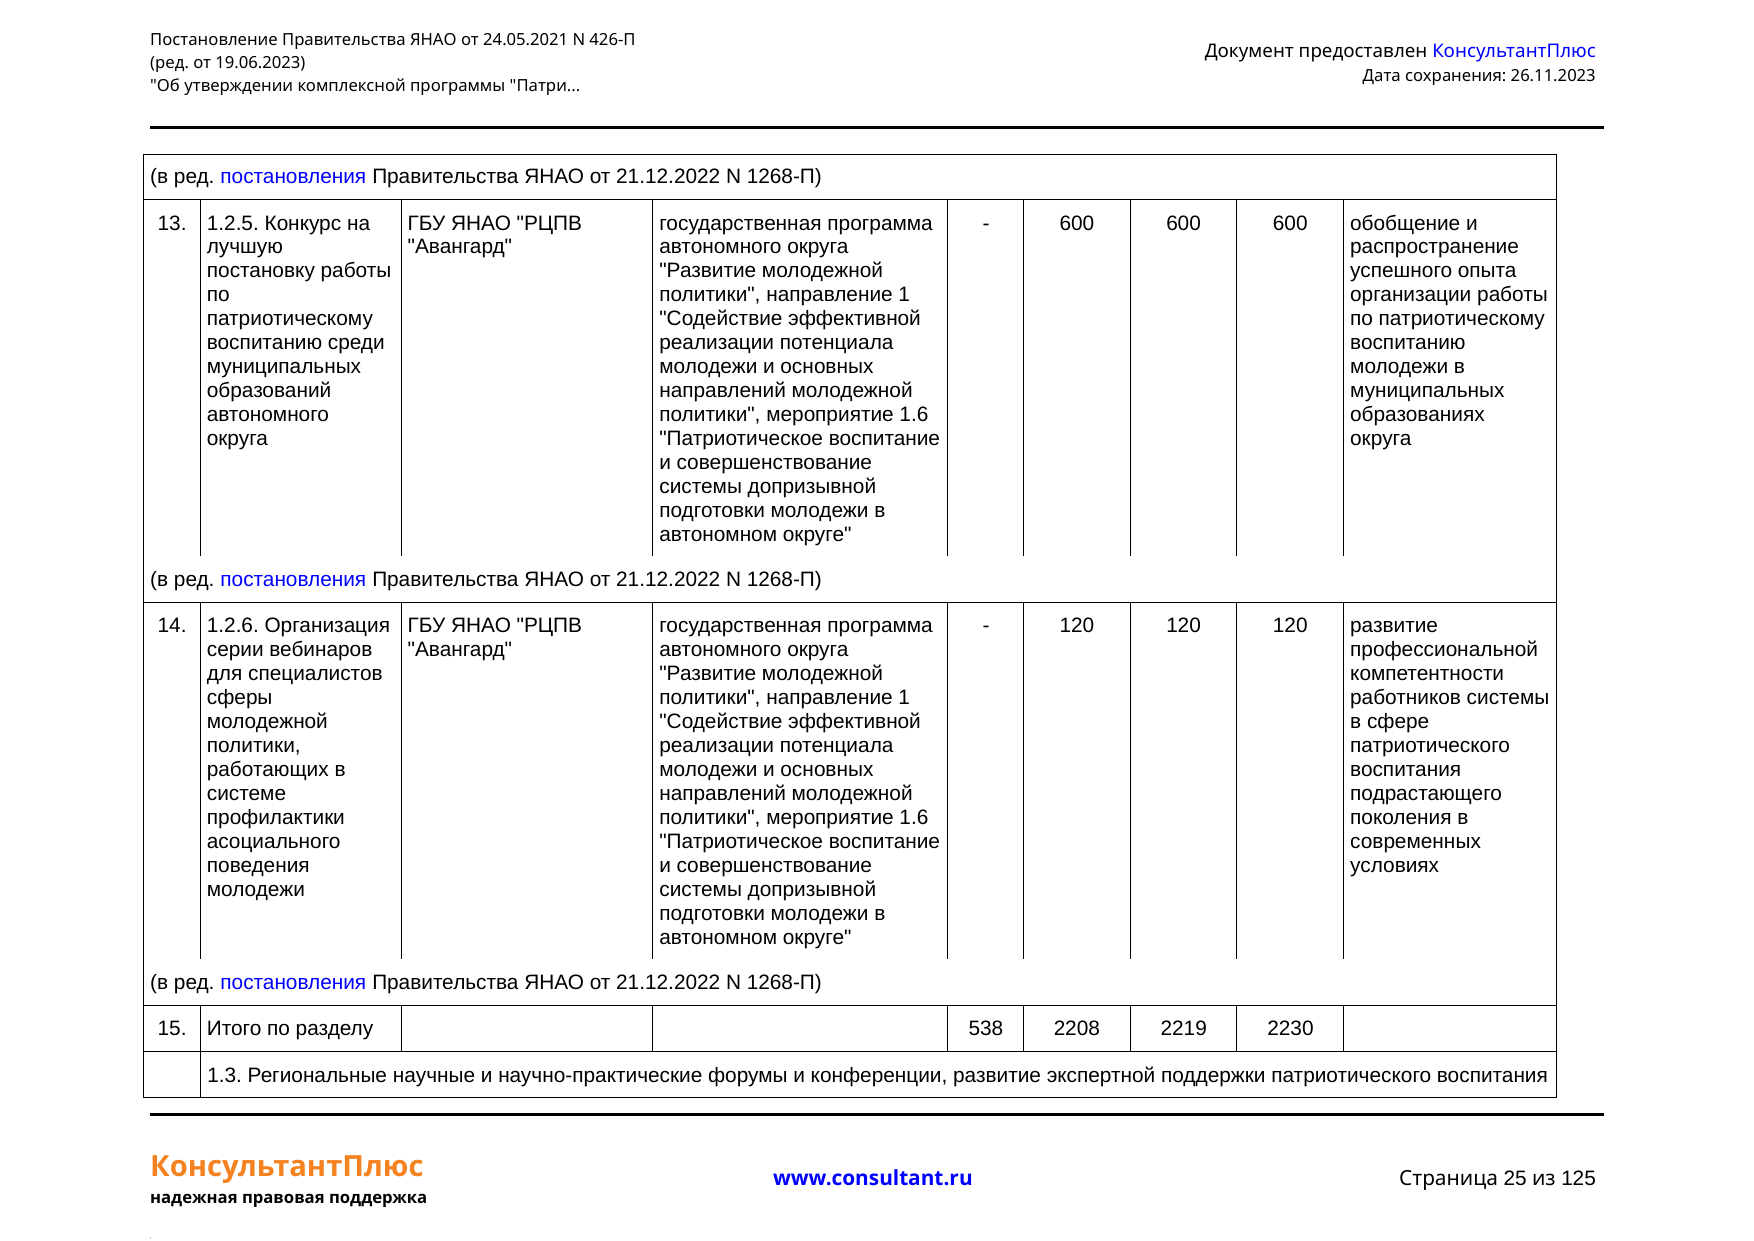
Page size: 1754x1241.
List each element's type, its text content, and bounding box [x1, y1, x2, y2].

table_cell 15. [144, 1006, 200, 1051]
table_cell 600 [1024, 200, 1130, 556]
table_cell ГБУ ЯНАО "РЦПВ "Авангард" [402, 603, 652, 959]
table_cell (в ред. постановления Правительства ЯНАО от 21.12.2022 N 1268-П) [144, 556, 1556, 602]
table_cell 1.3. Региональные научные и научно-практические форумы и конференции, развитие экспертной поддержки патриотического воспитания [201, 1052, 1556, 1097]
table_cell [402, 1006, 652, 1051]
table_cell 1.2.6. Организация серии вебинаров для специалистов сферы молодежной политики, работающих в системе профилактики асоциального поведения молодежи [201, 603, 401, 959]
table_cell [144, 1052, 200, 1097]
table_cell 600 [1131, 200, 1236, 556]
table_cell 120 [1237, 603, 1343, 959]
table_cell 2230 [1237, 1006, 1343, 1051]
table_cell 2208 [1024, 1006, 1130, 1051]
table_cell 538 [948, 1006, 1023, 1051]
table_cell ГБУ ЯНАО "РЦПВ "Авангард" [402, 200, 652, 556]
table_cell 600 [1237, 200, 1343, 556]
table_cell 1.2.5. Конкурс на лучшую постановку работы по патриотическому воспитанию среди муниципальных образований автономного округа [201, 200, 401, 556]
table_cell [1344, 1006, 1556, 1051]
table_cell 120 [1024, 603, 1130, 959]
table_cell (в ред. постановления Правительства ЯНАО от 21.12.2022 N 1268-П) [144, 959, 1556, 1004]
table_cell [653, 1006, 947, 1051]
table_cell Итого по разделу [201, 1006, 401, 1051]
table_cell 2219 [1131, 1006, 1236, 1051]
table_cell 120 [1131, 603, 1236, 959]
table_cell - [948, 603, 1023, 959]
table_cell развитие профессиональной компетентности работников системы в сфере патриотического воспитания подрастающего поколения в современных условиях [1344, 603, 1556, 959]
table_cell обобщение и распространение успешного опыта организации работы по патриотическому воспитанию молодежи в муниципальных образованиях округа [1344, 200, 1556, 556]
table_cell 14. [144, 603, 200, 959]
table_cell 13. [144, 200, 200, 556]
table_cell (в ред. постановления Правительства ЯНАО от 21.12.2022 N 1268-П) [144, 155, 1556, 199]
table_cell - [948, 200, 1023, 556]
